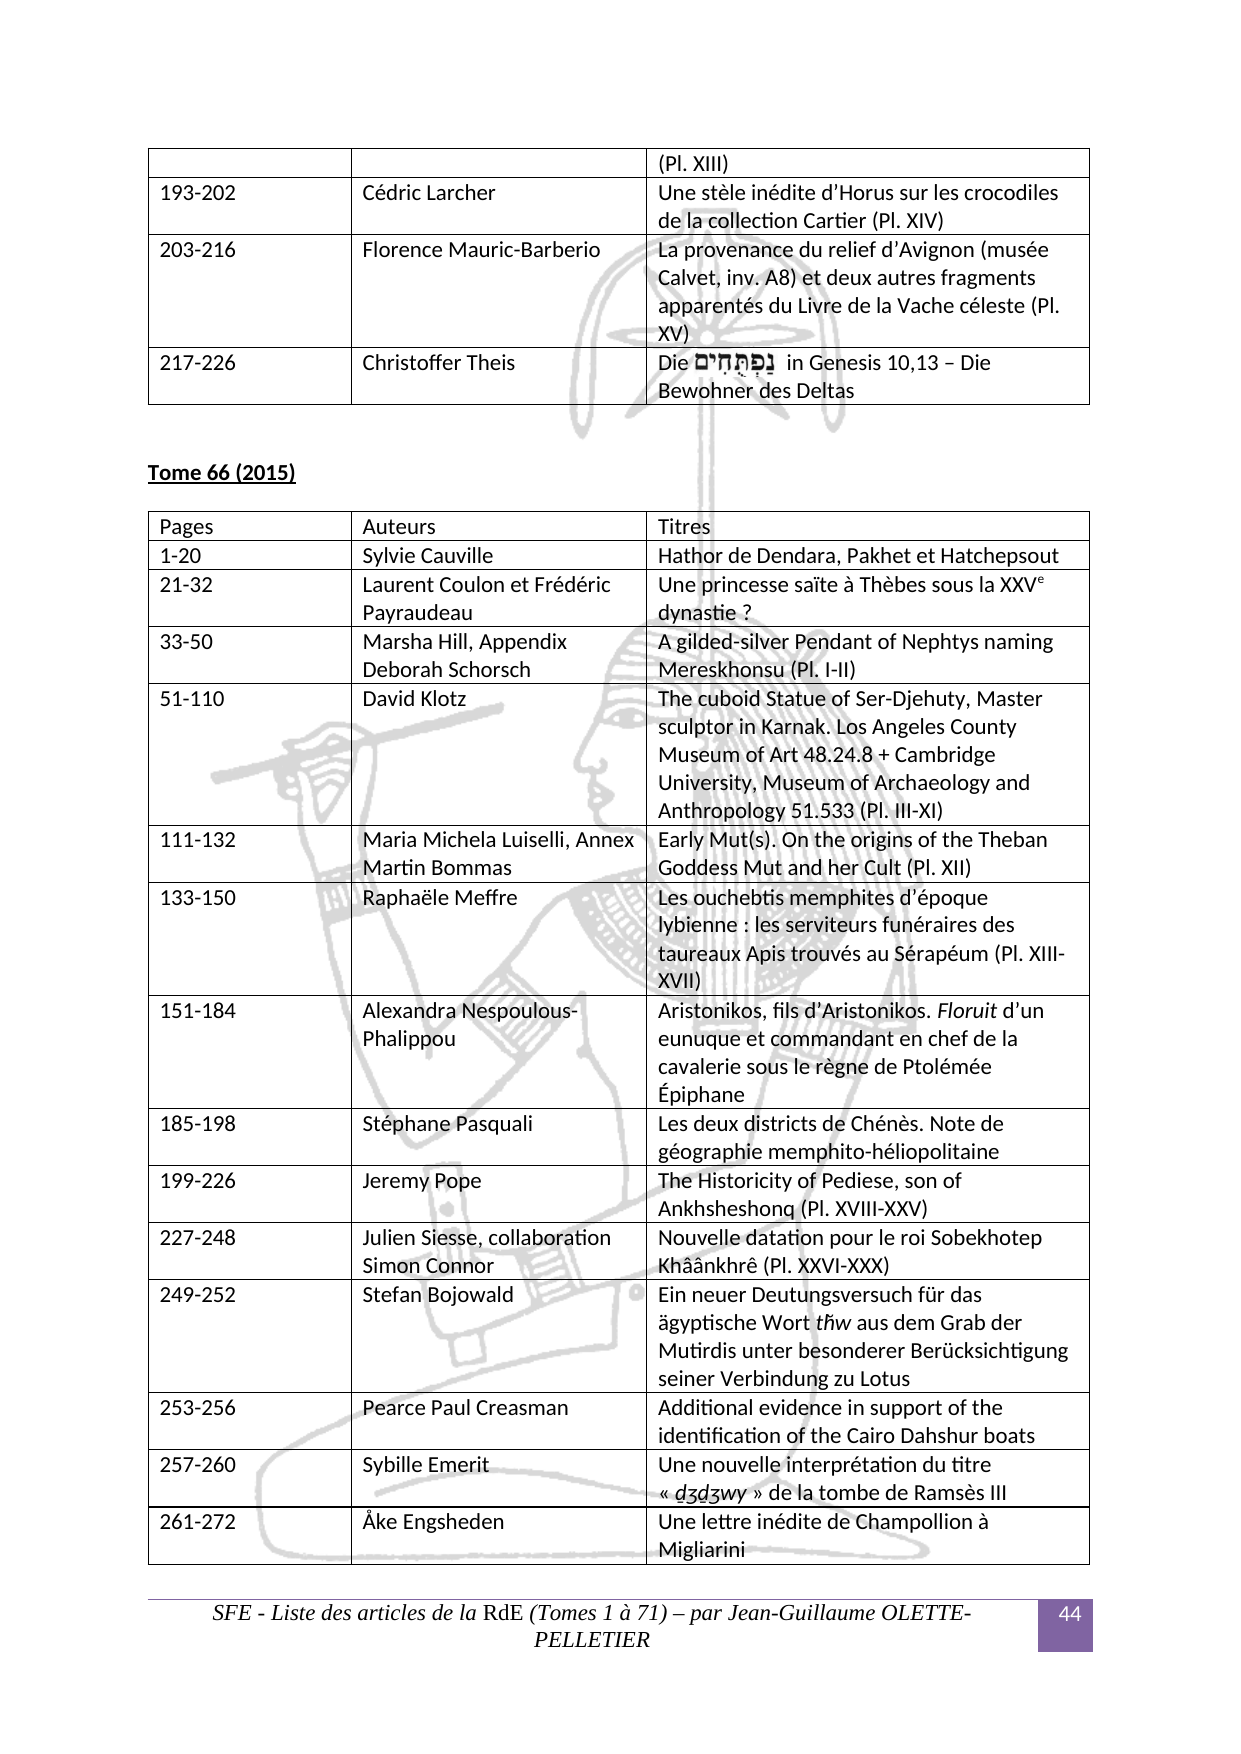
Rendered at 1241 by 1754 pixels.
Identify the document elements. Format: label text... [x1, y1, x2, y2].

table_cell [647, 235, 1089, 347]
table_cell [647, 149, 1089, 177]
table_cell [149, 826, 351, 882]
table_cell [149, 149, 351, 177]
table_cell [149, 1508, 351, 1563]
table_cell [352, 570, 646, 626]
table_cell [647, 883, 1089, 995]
text Tome 66 (2015) [148, 458, 1093, 486]
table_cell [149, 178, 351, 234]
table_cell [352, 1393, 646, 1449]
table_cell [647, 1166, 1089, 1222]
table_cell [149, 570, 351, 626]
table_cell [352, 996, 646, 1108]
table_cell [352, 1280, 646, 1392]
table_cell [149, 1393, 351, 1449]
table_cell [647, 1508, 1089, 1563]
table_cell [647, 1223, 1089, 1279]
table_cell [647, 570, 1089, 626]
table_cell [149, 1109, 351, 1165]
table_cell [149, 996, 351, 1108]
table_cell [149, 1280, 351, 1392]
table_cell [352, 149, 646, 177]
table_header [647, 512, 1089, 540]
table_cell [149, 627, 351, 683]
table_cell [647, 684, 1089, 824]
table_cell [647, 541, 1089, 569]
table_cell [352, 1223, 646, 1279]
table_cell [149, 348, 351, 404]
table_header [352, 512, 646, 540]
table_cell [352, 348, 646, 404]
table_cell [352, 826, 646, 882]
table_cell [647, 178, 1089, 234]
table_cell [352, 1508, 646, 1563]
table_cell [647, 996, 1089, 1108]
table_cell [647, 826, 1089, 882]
picture [693, 349, 778, 377]
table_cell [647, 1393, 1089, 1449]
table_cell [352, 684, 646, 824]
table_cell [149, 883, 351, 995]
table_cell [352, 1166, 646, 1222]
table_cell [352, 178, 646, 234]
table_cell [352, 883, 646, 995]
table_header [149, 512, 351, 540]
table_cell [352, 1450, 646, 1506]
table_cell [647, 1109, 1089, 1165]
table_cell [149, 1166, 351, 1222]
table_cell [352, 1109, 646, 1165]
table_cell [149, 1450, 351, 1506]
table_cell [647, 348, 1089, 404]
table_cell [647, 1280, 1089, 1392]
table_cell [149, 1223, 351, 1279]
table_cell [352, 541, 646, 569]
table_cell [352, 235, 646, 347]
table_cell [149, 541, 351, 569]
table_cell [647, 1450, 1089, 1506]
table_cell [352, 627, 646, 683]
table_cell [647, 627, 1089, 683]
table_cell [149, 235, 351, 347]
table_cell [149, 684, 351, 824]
